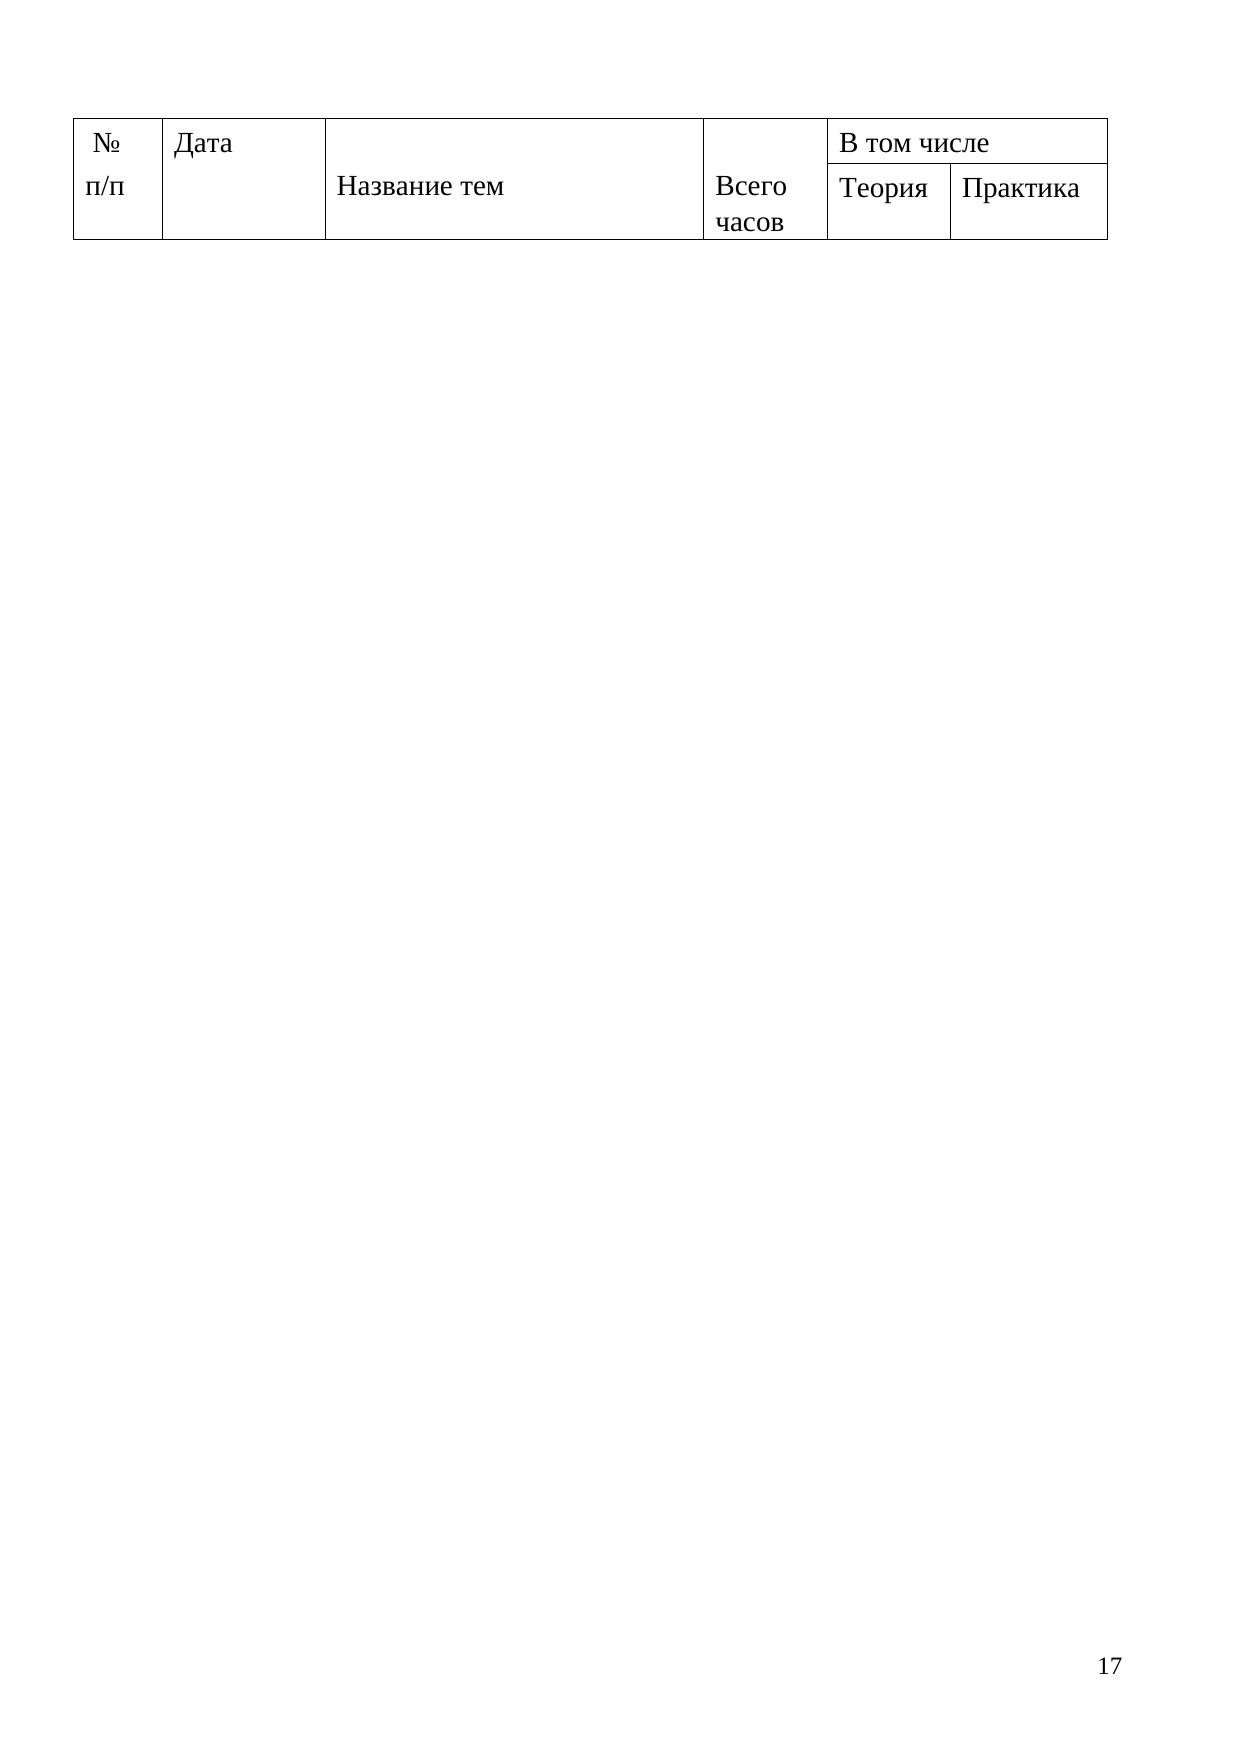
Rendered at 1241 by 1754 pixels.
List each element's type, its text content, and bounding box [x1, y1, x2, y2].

table_header № п/п [74, 119, 162, 239]
table_header Дата [163, 119, 325, 239]
table_header В том числе [828, 119, 1107, 162]
table_header Всего часов [704, 119, 827, 239]
table_cell Теория [828, 164, 950, 239]
table_header Название тем [326, 119, 703, 239]
table_cell Практика [951, 164, 1107, 239]
